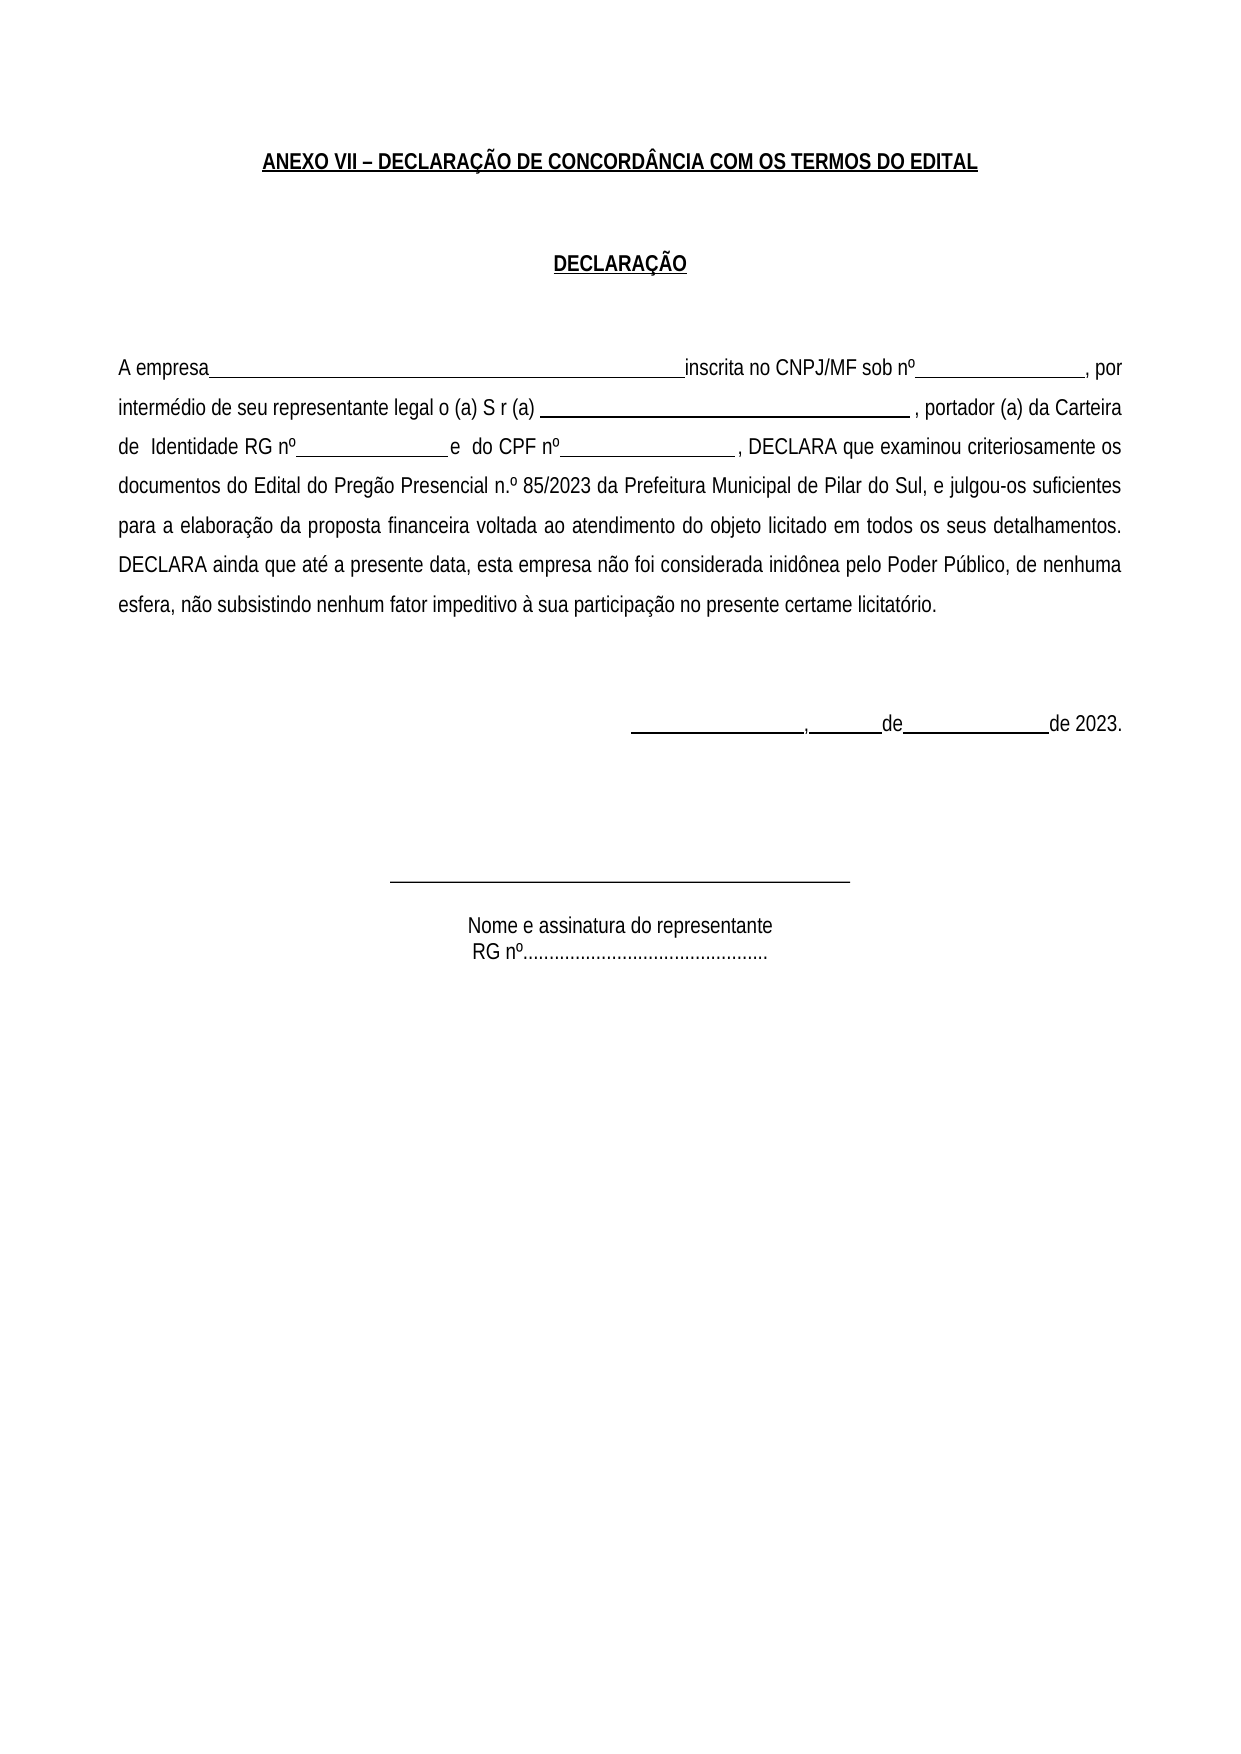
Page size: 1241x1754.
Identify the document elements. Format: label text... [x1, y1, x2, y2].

text ANEXO VII – DECLARAÇÃO DE CONCORDÂNCIA COM OS TERMOS DO EDITAL [118, 148, 1122, 174]
text , de de 2023. [118, 709, 1122, 736]
text A empresa inscrita no CNPJ/MF sob nº , por intermédio de seu representante legal o (a) S r (a) , portador (a) da Carteira de Identidade RG nº e do CPF nº , DECLARA que examinou criteriosamente os documentos do Edital do Pregão Presencial n.º 85/2023 da Prefeitura Municipal de Pilar do Sul, e julgou-os suficientes para a elaboração da proposta financeira voltada ao atendimento do objeto licitado em todos os seus detalhamentos. DECLARA ainda que até a presente data, esta empresa não foi considerada inidônea pelo Poder Público, de nenhuma esfera, não subsistindo nenhum fator impeditivo à sua participação no presente certame licitatório. [118, 354, 1122, 617]
text DECLARAÇÃO [118, 250, 1122, 277]
text Nome e assinatura do representante [118, 912, 1122, 938]
text RG nº............................................... [118, 938, 1122, 964]
